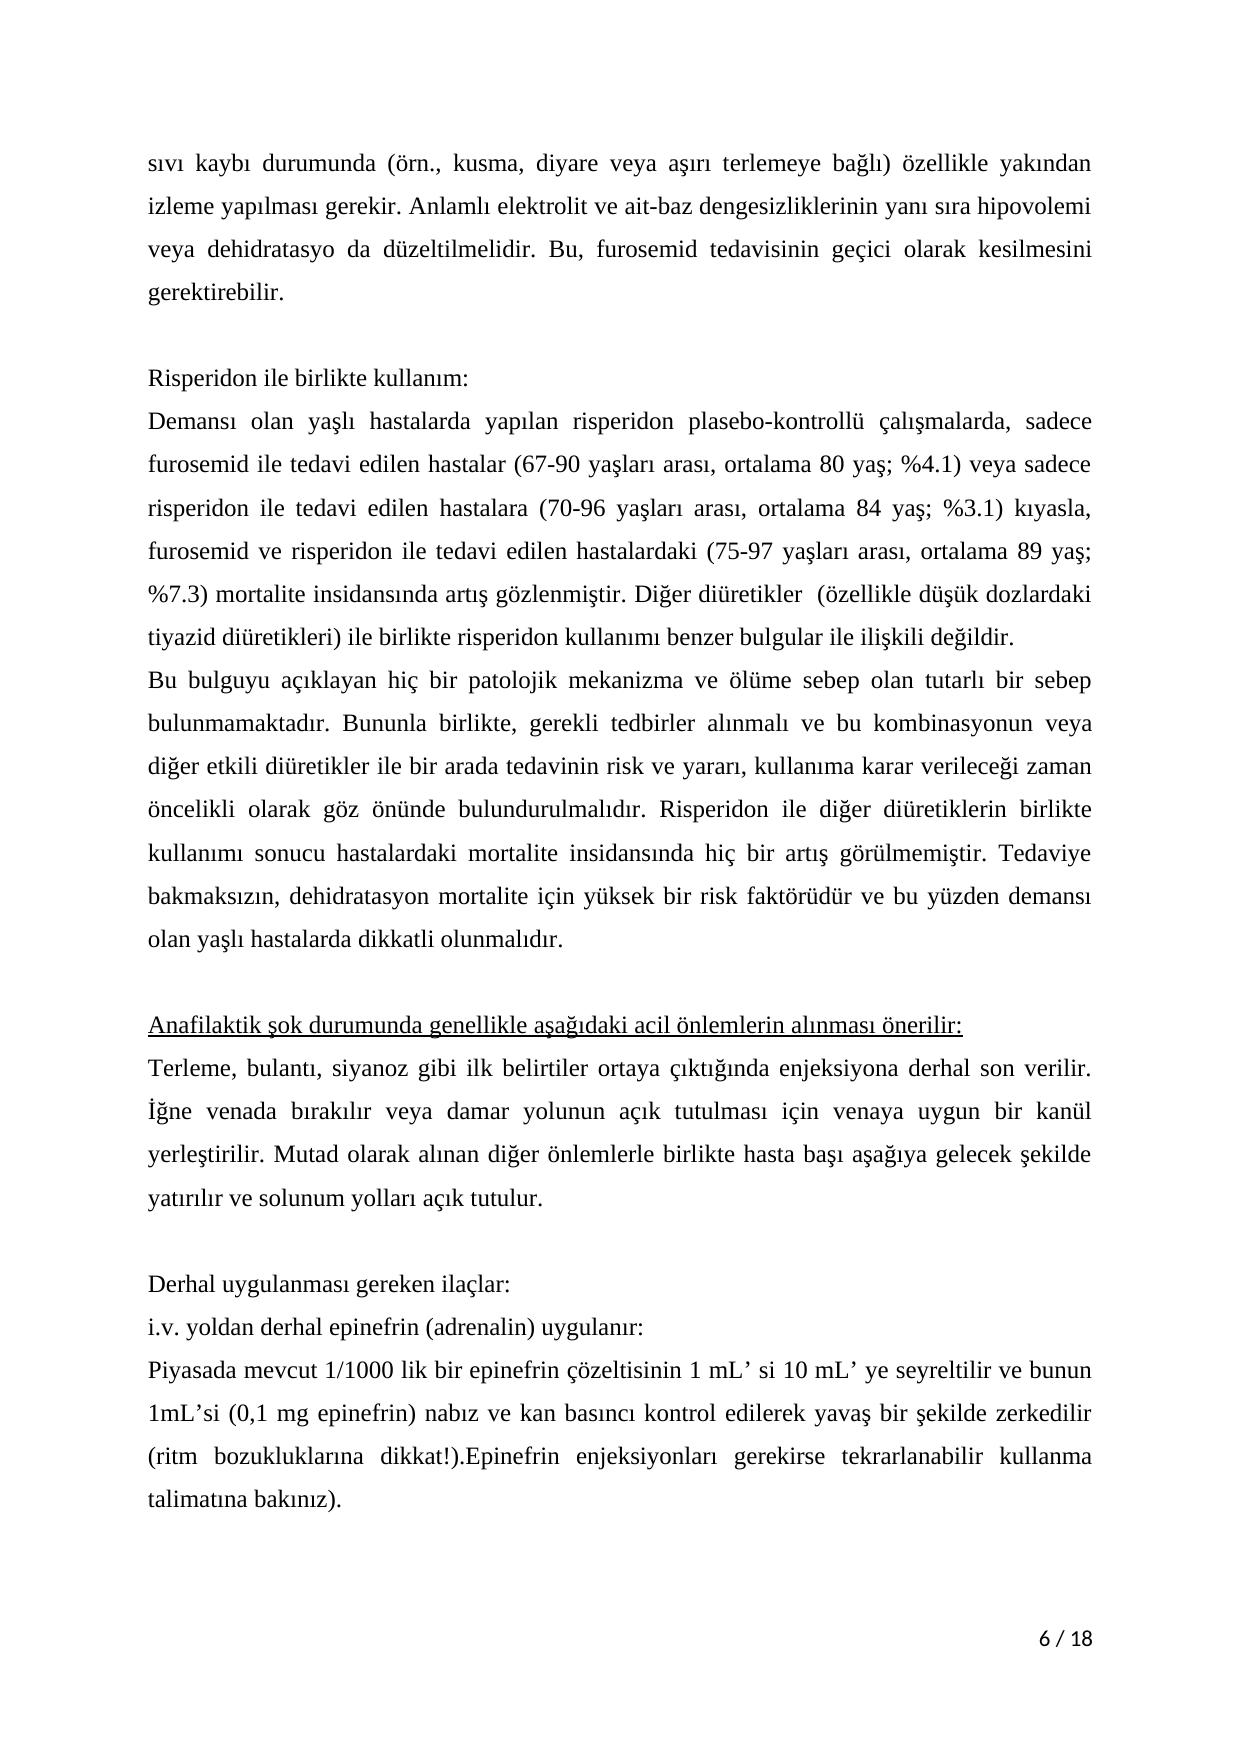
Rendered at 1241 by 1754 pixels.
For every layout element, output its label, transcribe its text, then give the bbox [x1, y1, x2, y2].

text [148, 148, 1093, 306]
text Risperidon ile birlikte kullanım: [148, 363, 1093, 392]
text Terleme, bulantı, siyanoz gibi ilk belirtiler ortaya çıktığında enjeksiyona derhal son verilir. İğne venada bırakılır veya damar yolunun açık tutulması için venaya uygun bir kanül yerleştirilir. Mutad olarak alınan diğer önlemlerle birlikte hasta başı aşağıya gelecek şekilde yatırılır ve solunum yolları açık tutulur. [148, 1053, 1093, 1211]
text Anafilaktik şok durumunda genellikle aşağıdaki acil önlemlerin alınması önerilir: [148, 1010, 1093, 1039]
text Piyasada mevcut 1/1000 lik bir epinefrin çözeltisinin 1 mL’ si 10 mL’ ye seyreltilir ve bunun 1mL’si (0,1 mg epinefrin) nabız ve kan basıncı kontrol edilerek yavaş bir şekilde zerkedilir (ritm bozukluklarına dikkat!).Epinefrin enjeksiyonları gerekirse tekrarlanabilir kullanma talimatına bakınız). [148, 1355, 1093, 1513]
text Derhal uygulanması gereken ilaçlar: [148, 1269, 1093, 1298]
text Bu bulguyu açıklayan hiç bir patolojik mekanizma ve ölüme sebep olan tutarlı bir sebep bulunmamaktadır. Bununla birlikte, gerekli tedbirler alınmalı ve bu kombinasyonun veya diğer etkili diüretikler ile bir arada tedavinin risk ve yararı, kullanıma karar verileceği zaman öncelikli olarak göz önünde bulundurulmalıdır. Risperidon ile diğer diüretiklerin birlikte kullanımı sonucu hastalardaki mortalite insidansında hiç bir artış görülmemiştir. Tedaviye bakmaksızın, dehidratasyon mortalite için yüksek bir risk faktörüdür ve bu yüzden demansı olan yaşlı hastalarda dikkatli olunmalıdır. [148, 665, 1093, 953]
text i.v. yoldan derhal epinefrin (adrenalin) uygulanır: [148, 1312, 1093, 1341]
text Demansı olan yaşlı hastalarda yapılan risperidon plasebo-kontrollü çalışmalarda, sadece furosemid ile tedavi edilen hastalar (67-90 yaşları arası, ortalama 80 yaş; %4.1) veya sadece risperidon ile tedavi edilen hastalara (70-96 yaşları arası, ortalama 84 yaş; %3.1) kıyasla, furosemid ve risperidon ile tedavi edilen hastalardaki (75-97 yaşları arası, ortalama 89 yaş; %7.3) mortalite insidansında artış gözlenmiştir. Diğer diüretikler (özellikle düşük dozlardaki tiyazid diüretikleri) ile birlikte risperidon kullanımı benzer bulgular ile ilişkili değildir. [148, 406, 1093, 651]
